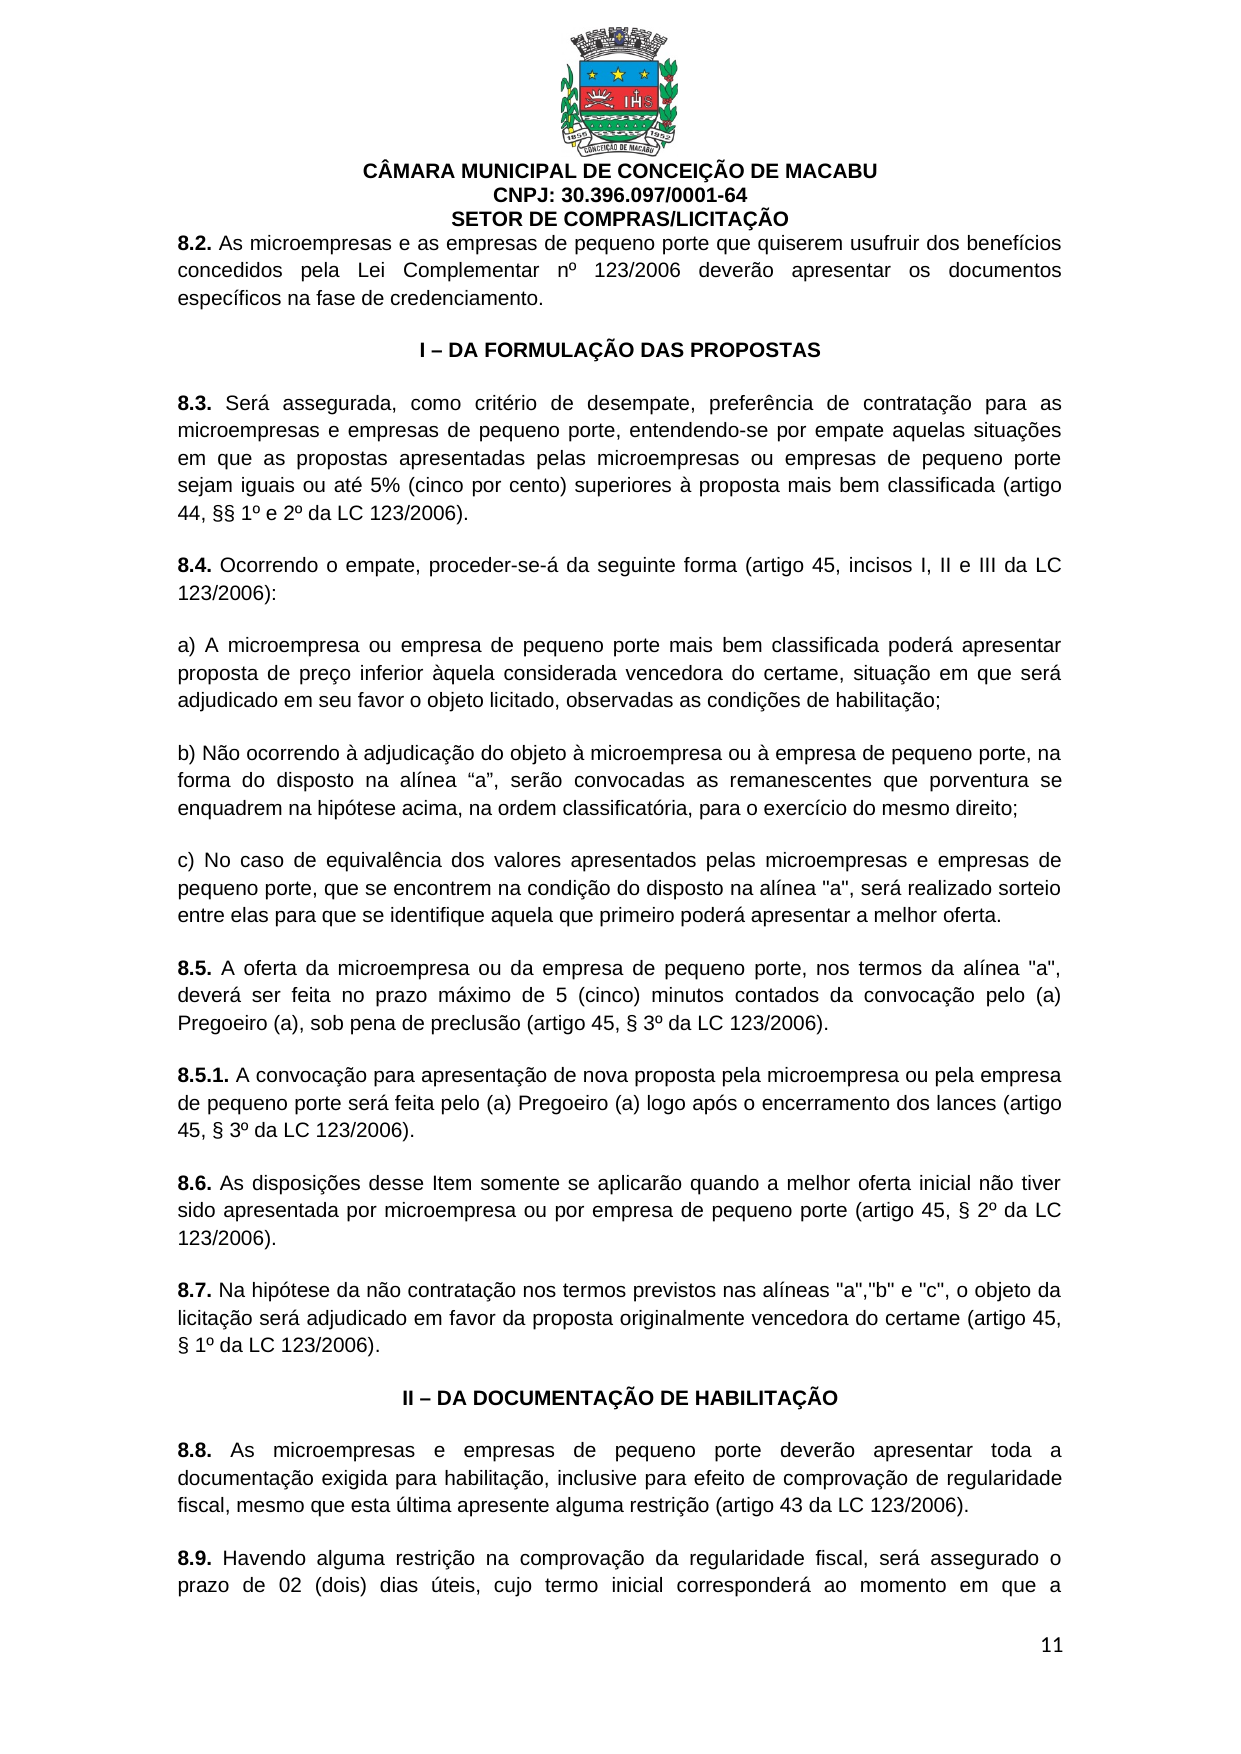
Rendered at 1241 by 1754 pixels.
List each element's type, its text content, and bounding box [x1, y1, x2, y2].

text I – DA FORMULAÇÃO DAS PROPOSTAS [177, 338, 1063, 362]
text 8.6. As disposições desse Item somente se aplicarão quando a melhor oferta inicial não tiver sido apresentada por microempresa ou por empresa de pequeno porte (artigo 45, § 2º da LC 123/2006). [177, 1170, 1063, 1249]
text 8.5.1. A convocação para apresentação de nova proposta pela microempresa ou pela empresa de pequeno porte será feita pelo (a) Pregoeiro (a) logo após o encerramento dos lances (artigo 45, § 3º da LC 123/2006). [177, 1063, 1063, 1142]
text 8.8. As microempresas e empresas de pequeno porte deverão apresentar toda a documentação exigida para habilitação, inclusive para efeito de comprovação de regularidade fiscal, mesmo que esta última apresente alguma restrição (artigo 43 da LC 123/2006). [177, 1438, 1063, 1517]
text 8.3. Será assegurada, como critério de desempate, preferência de contratação para as microempresas e empresas de pequeno porte, entendendo-se por empate aquelas situações em que as propostas apresentadas pelas microempresas ou empresas de pequeno porte sejam iguais ou até 5% (cinco por cento) superiores à proposta mais bem classificada (artigo 44, §§ 1º e 2º da LC 123/2006). [177, 390, 1063, 524]
text II – DA DOCUMENTAÇÃO DE HABILITAÇÃO [177, 1385, 1063, 1409]
text b) Não ocorrendo à adjudicação do objeto à microempresa ou à empresa de pequeno porte, na forma do disposto na alínea “a”, serão convocadas as remanescentes que porventura se enquadrem na hipótese acima, na ordem classificatória, para o exercício do mesmo direito; [177, 740, 1063, 819]
picture [560, 27, 678, 157]
text 8.5. A oferta da microempresa ou da empresa de pequeno porte, nos termos da alínea "a", deverá ser feita no prazo máximo de 5 (cinco) minutos contados da convocação pelo (a) Pregoeiro (a), sob pena de preclusão (artigo 45, § 3º da LC 123/2006). [177, 955, 1063, 1034]
text 8.7. Na hipótese da não contratação nos termos previstos nas alíneas "a","b" e "c", o objeto da licitação será adjudicado em favor da proposta originalmente vencedora do certame (artigo 45, § 1º da LC 123/2006). [177, 1278, 1063, 1357]
text a) A microempresa ou empresa de pequeno porte mais bem classificada poderá apresentar proposta de preço inferior àquela considerada vencedora do certame, situação em que será adjudicado em seu favor o objeto licitado, observadas as condições de habilitação; [177, 633, 1063, 712]
text c) No caso de equivalência dos valores apresentados pelas microempresas e empresas de pequeno porte, que se encontrem na condição do disposto na alínea "a", será realizado sorteio entre elas para que se identifique aquela que primeiro poderá apresentar a melhor oferta. [177, 848, 1063, 927]
text 8.4. Ocorrendo o empate, proceder-se-á da seguinte forma (artigo 45, incisos I, II e III da LC 123/2006): [177, 553, 1063, 604]
text 8.2. As microempresas e as empresas de pequeno porte que quiserem usufruir dos benefícios concedidos pela Lei Complementar nº 123/2006 deverão apresentar os documentos específicos na fase de credenciamento. [177, 230, 1063, 309]
